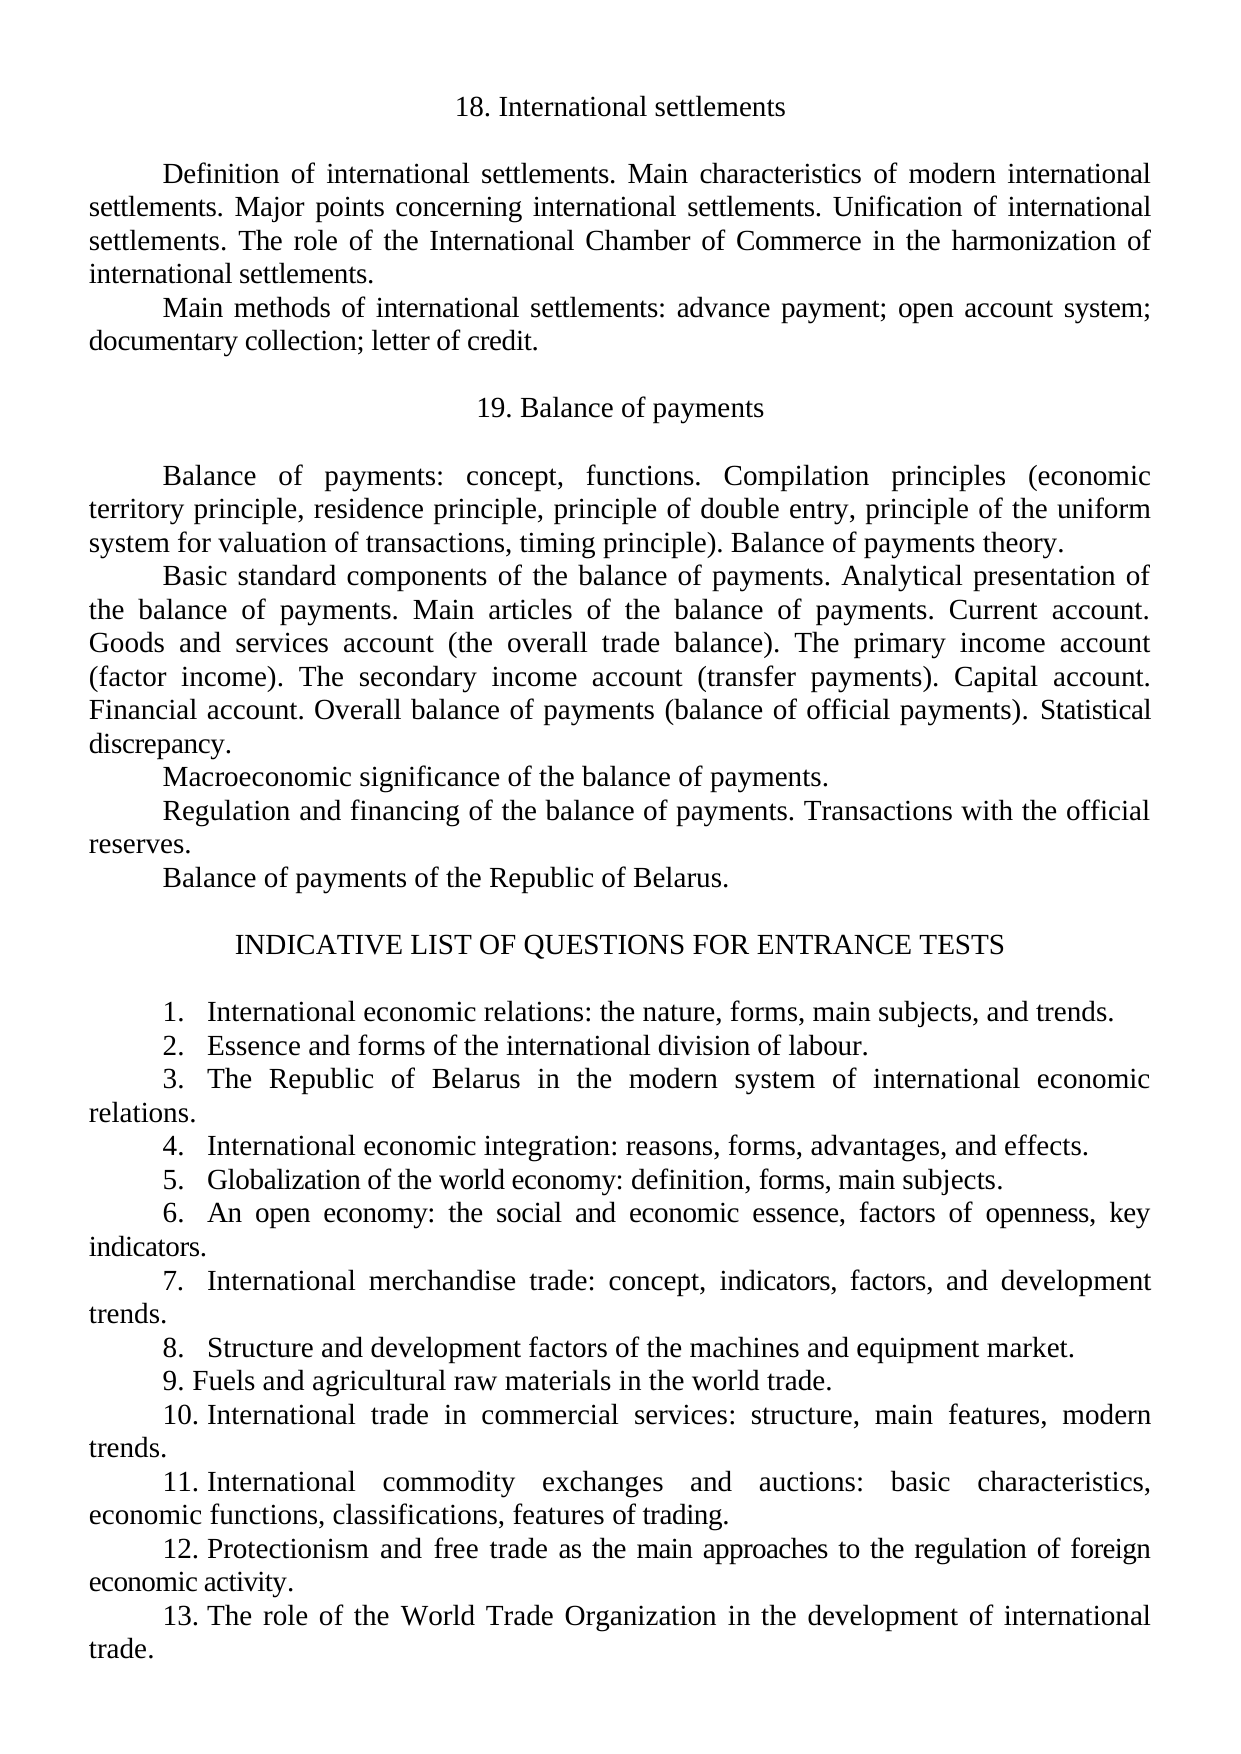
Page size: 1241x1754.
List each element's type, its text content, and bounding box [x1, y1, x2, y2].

text Main methods of international settlements: advance payment; open account system; documentary collection; letter of credit. [89, 290, 1152, 357]
list International economic relations: the nature, forms, main subjects, and trends. [89, 994, 1152, 1028]
list Essence and forms of the international division of labour. [89, 1028, 1152, 1061]
list Protectionism and free trade as the main approaches to the regulation of foreign economic activity. [89, 1531, 1152, 1598]
list The in the modern system of international economic relations. [89, 1061, 1152, 1128]
text Macroeconomic significance of the balance of payments. [89, 759, 1152, 793]
text 18. International settlements [89, 89, 1152, 122]
text Balance of payments of the . [89, 860, 1152, 894]
list Globalization of the world economy: definition, forms, main subjects. [752, 1162, 1152, 1196]
list Fuels and agricultural raw materials in the world trade. [89, 1363, 1152, 1397]
text 19. Balance of payments [89, 391, 1152, 424]
list International trade in commercial services: structure, main features, modern trends. [89, 1397, 1152, 1464]
list Structure and development factors of the machines and equipment market. [89, 1330, 1152, 1363]
text Definition of international settlements. Main characteristics of modern international settlements. Major points concerning international settlements. Unification of international settlements. The role of the International Chamber of Commerce in the harmonization of international settlements. [89, 156, 1152, 290]
list International economic integration: reasons, forms, advantages, and effects. [89, 1128, 1152, 1162]
text Balance of payments: concept, functions. Compilation principles (economic territory principle, residence principle, principle of double entry, principle of the uniform system for valuation of transactions, timing principle). Balance of payments theory. [89, 458, 1152, 558]
list An open economy: the social and economic essence, factors of openness, key indicators. [89, 1196, 1152, 1263]
list The role of the World Trade Organization in the development of international trade. [89, 1598, 1152, 1665]
text INDICATIVE LIST OF QUESTIONS FOR ENTRANCE TESTS [89, 927, 1152, 961]
list International commodity exchanges and auctions: basic characteristics, economic functions, classifications, features of trading. [89, 1464, 1152, 1531]
text Regulation and financing of the balance of payments. Transactions with the official reserves. [89, 793, 1152, 860]
list International merchandise trade: concept, indicators, factors, and development trends. [89, 1263, 1152, 1330]
list Globalization of the world economy: definition, forms, main subjects. [89, 1162, 624, 1196]
text Basic standard components of the balance of payments. Analytical presentation of the balance of payments. Main articles of the balance of payments. Current account. Goods and services account (the overall trade balance). The primary income account (factor income). The secondary income account (transfer payments). Capital account. Financial account. Overall balance of payments (balance of official payments). Statistical discrepancy. [89, 558, 1152, 759]
